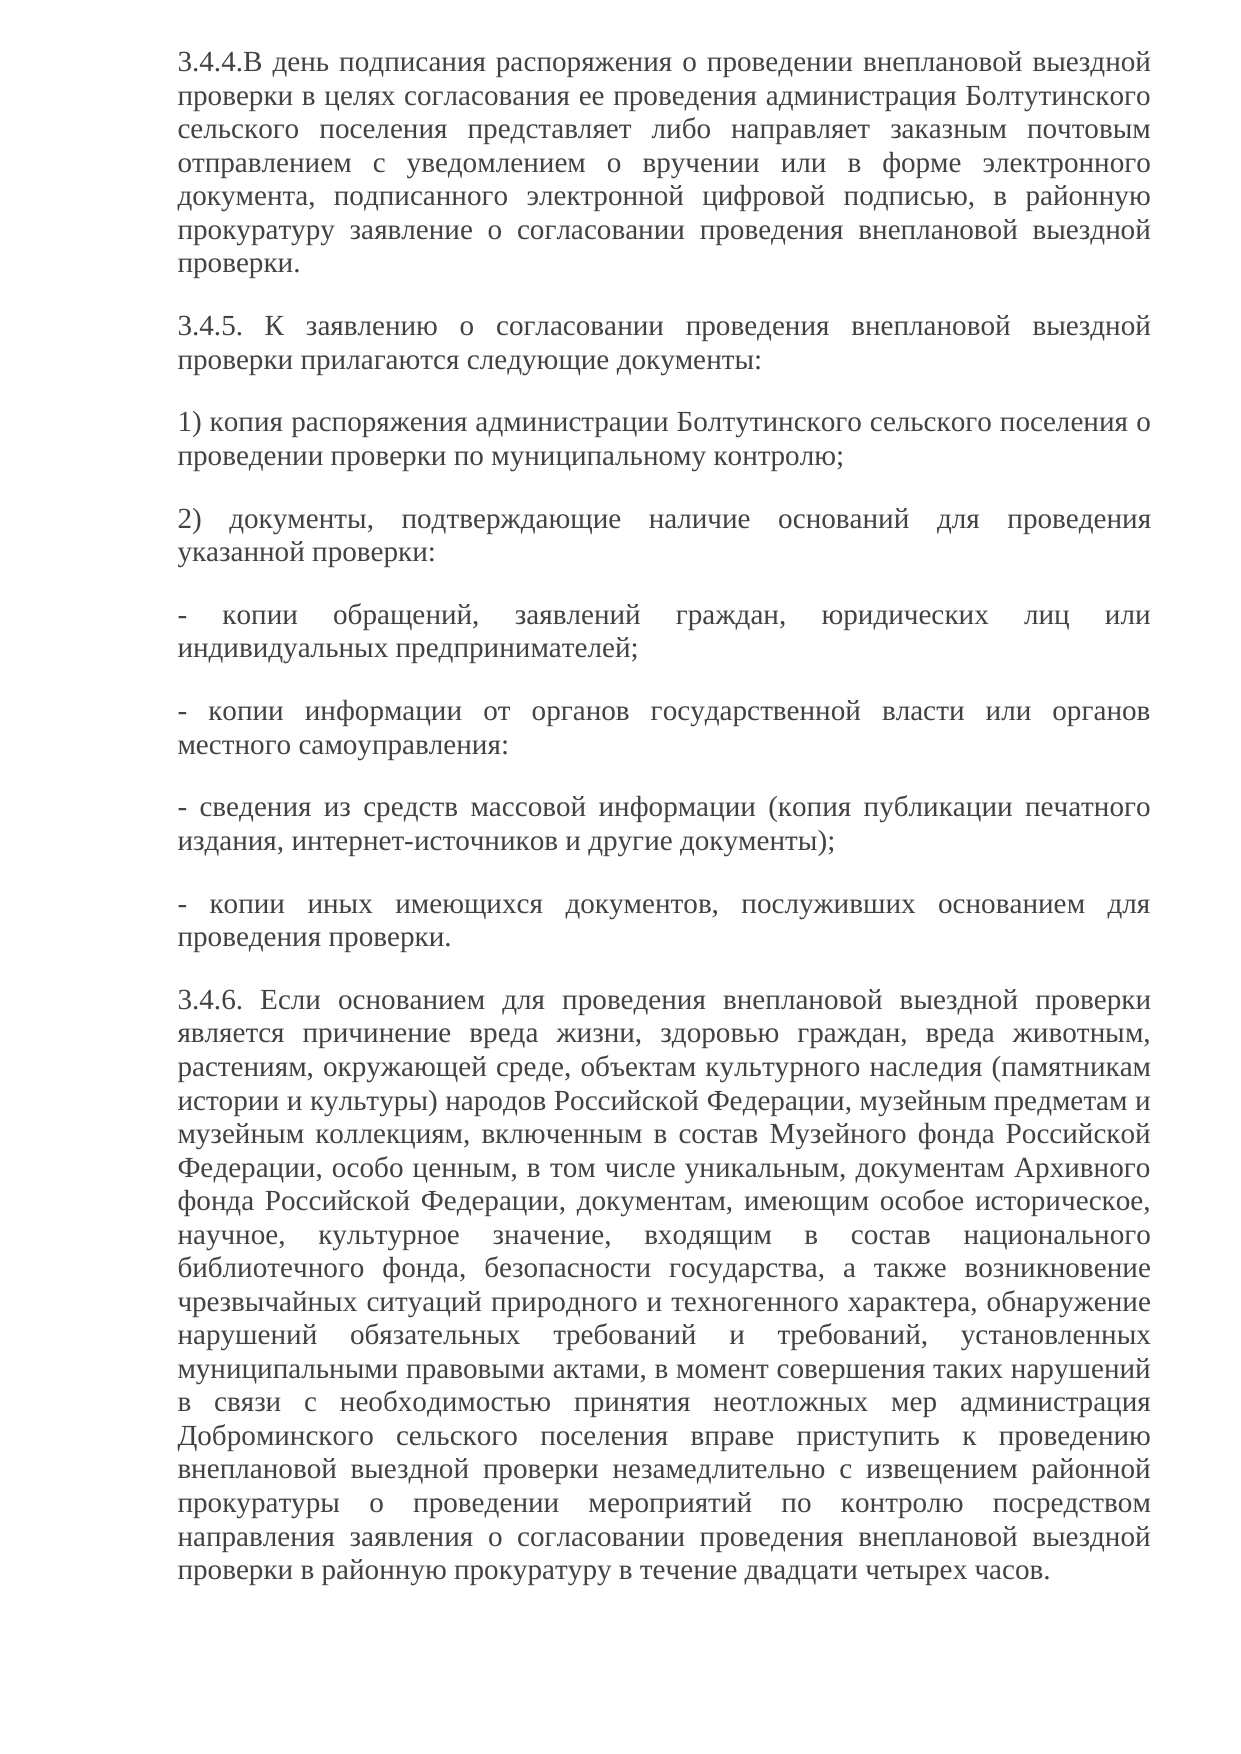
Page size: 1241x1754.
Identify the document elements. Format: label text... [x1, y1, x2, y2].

text - копии иных имеющихся документов, послуживших основанием для проведения проверки. [177, 886, 1152, 953]
text - копии информации от органов государственной власти или органов местного самоуправления: [177, 693, 1152, 760]
text 3.4.6. Если основанием для проведения внеплановой выездной проверки является причинение вреда жизни, здоровью граждан, вреда животным, растениям, окружающей среде, объектам культурного наследия (памятникам истории и культуры) народов Российской Федерации, музейным предметам и музейным коллекциям, включенным в состав Музейного фонда Российской Федерации, особо ценным, в том числе уникальным, документам Архивного фонда Российской Федерации, документам, имеющим особое историческое, научное, культурное значение, входящим в состав национального библиотечного фонда, безопасности государства, а также возникновение чрезвычайных ситуаций природного и техногенного характера, обнаружение нарушений обязательных требований и требований, установленных муниципальными правовыми актами, в момент совершения таких нарушений в связи с необходимостью принятия неотложных мер администрация Доброминского сельского поселения вправе приступить к проведению внеплановой выездной проверки незамедлительно с извещением районной прокуратуры о проведении мероприятий по контролю посредством направления заявления о согласовании проведения внеплановой выездной проверки в районную прокуратуру в течение двадцати четырех часов. [177, 982, 1152, 1586]
text 1) копия распоряжения администрации Болтутинского сельского поселения о проведении проверки по муниципальному контролю; [177, 404, 1152, 472]
text - сведения из средств массовой информации (копия публикации печатного издания, интернет-источников и другие документы); [177, 789, 1152, 857]
text 3.4.4.В день подписания распоряжения о проведении внеплановой выездной проверки в целях согласования ее проведения администрация Болтутинского сельского поселения представляет либо направляет заказным почтовым отправлением с уведомлением о вручении или в форме электронного документа, подписанного электронной цифровой подписью, в районную прокуратуру заявление о согласовании проведения внеплановой выездной проверки. [177, 44, 1152, 279]
text - копии обращений, заявлений граждан, юридических лиц или индивидуальных предпринимателей; [177, 597, 1152, 664]
text 2) документы, подтверждающие наличие оснований для проведения указанной проверки: [177, 501, 1152, 568]
text 3.4.5. К заявлению о согласовании проведения внеплановой выездной проверки прилагаются следующие документы: [177, 308, 1152, 375]
